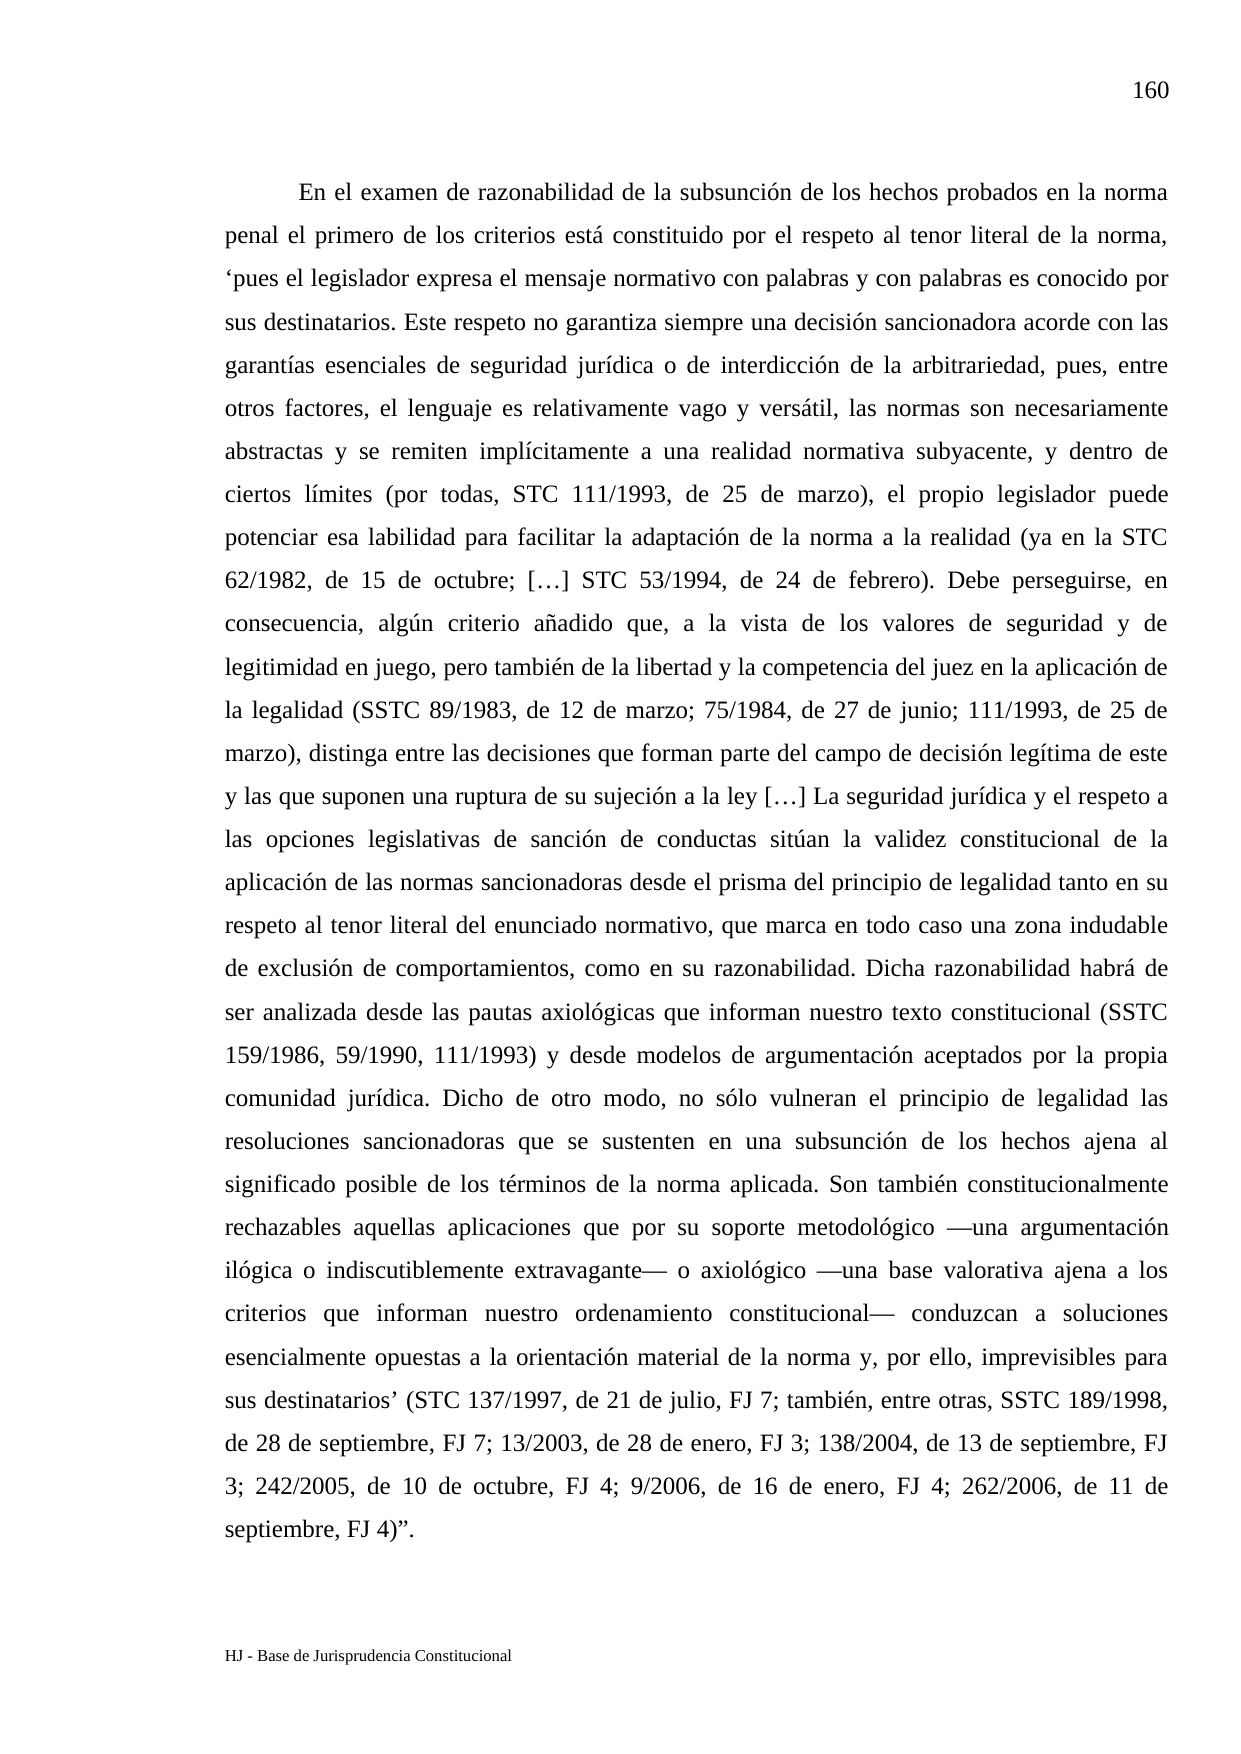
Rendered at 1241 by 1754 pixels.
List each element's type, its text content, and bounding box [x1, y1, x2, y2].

text En el examen de razonabilidad de la subsunción de los hechos probados en la norma penal el primero de los criterios está constituido por el respeto al tenor literal de la norma, ‘pues el legislador expresa el mensaje normativo con palabras y con palabras es conocido por sus destinatarios. Este respeto no garantiza siempre una decisión sancionadora acorde con las garantías esenciales de seguridad jurídica o de interdicción de la arbitrariedad, pues, entre otros factores, el lenguaje es relativamente vago y versátil, las normas son necesariamente abstractas y se remiten implícitamente a una realidad normativa subyacente, y dentro de ciertos límites (por todas, STC 111/1993, de 25 de marzo), el propio legislador puede potenciar esa labilidad para facilitar la adaptación de la norma a la realidad (ya en la STC 62/1982, de 15 de octubre; […] STC 53/1994, de 24 de febrero). Debe perseguirse, en consecuencia, algún criterio añadido que, a la vista de los valores de seguridad y de legitimidad en juego, pero también de la libertad y la competencia del juez en la aplicación de la legalidad (SSTC 89/1983, de 12 de marzo; 75/1984, de 27 de junio; 111/1993, de 25 de marzo), distinga entre las decisiones que forman parte del campo de decisión legítima de este y las que suponen una ruptura de su sujeción a la ley […] La seguridad jurídica y el respeto a las opciones legislativas de sanción de conductas sitúan la validez constitucional de la aplicación de las normas sancionadoras desde el prisma del principio de legalidad tanto en su respeto al tenor literal del enunciado normativo, que marca en todo caso una zona indudable de exclusión de comportamientos, como en su razonabilidad. Dicha razonabilidad habrá de ser analizada desde las pautas axiológicas que informan nuestro texto constitucional (SSTC 159/1986, 59/1990, 111/1993) y desde modelos de argumentación aceptados por la propia comunidad jurídica. Dicho de otro modo, no sólo vulneran el principio de legalidad las resoluciones sancionadoras que se sustenten en una subsunción de los hechos ajena al significado posible de los términos de la norma aplicada. Son también constitucionalmente rechazables aquellas aplicaciones que por su soporte metodológico —una argumentación ilógica o indiscutiblemente extravagante— o axiológico —una base valorativa ajena a los criterios que informan nuestro ordenamiento constitucional— conduzcan a soluciones esencialmente opuestas a la orientación material de la norma y, por ello, imprevisibles para sus destinatarios’ (STC 137/1997, de 21 de julio, FJ 7; también, entre otras, SSTC 189/1998, de 28 de septiembre, FJ 7; 13/2003, de 28 de enero, FJ 3; 138/2004, de 13 de septiembre, FJ 3; 242/2005, de 10 de octubre, FJ 4; 9/2006, de 16 de enero, FJ 4; 262/2006, de 11 de septiembre, FJ 4)”. [224, 177, 1169, 1543]
